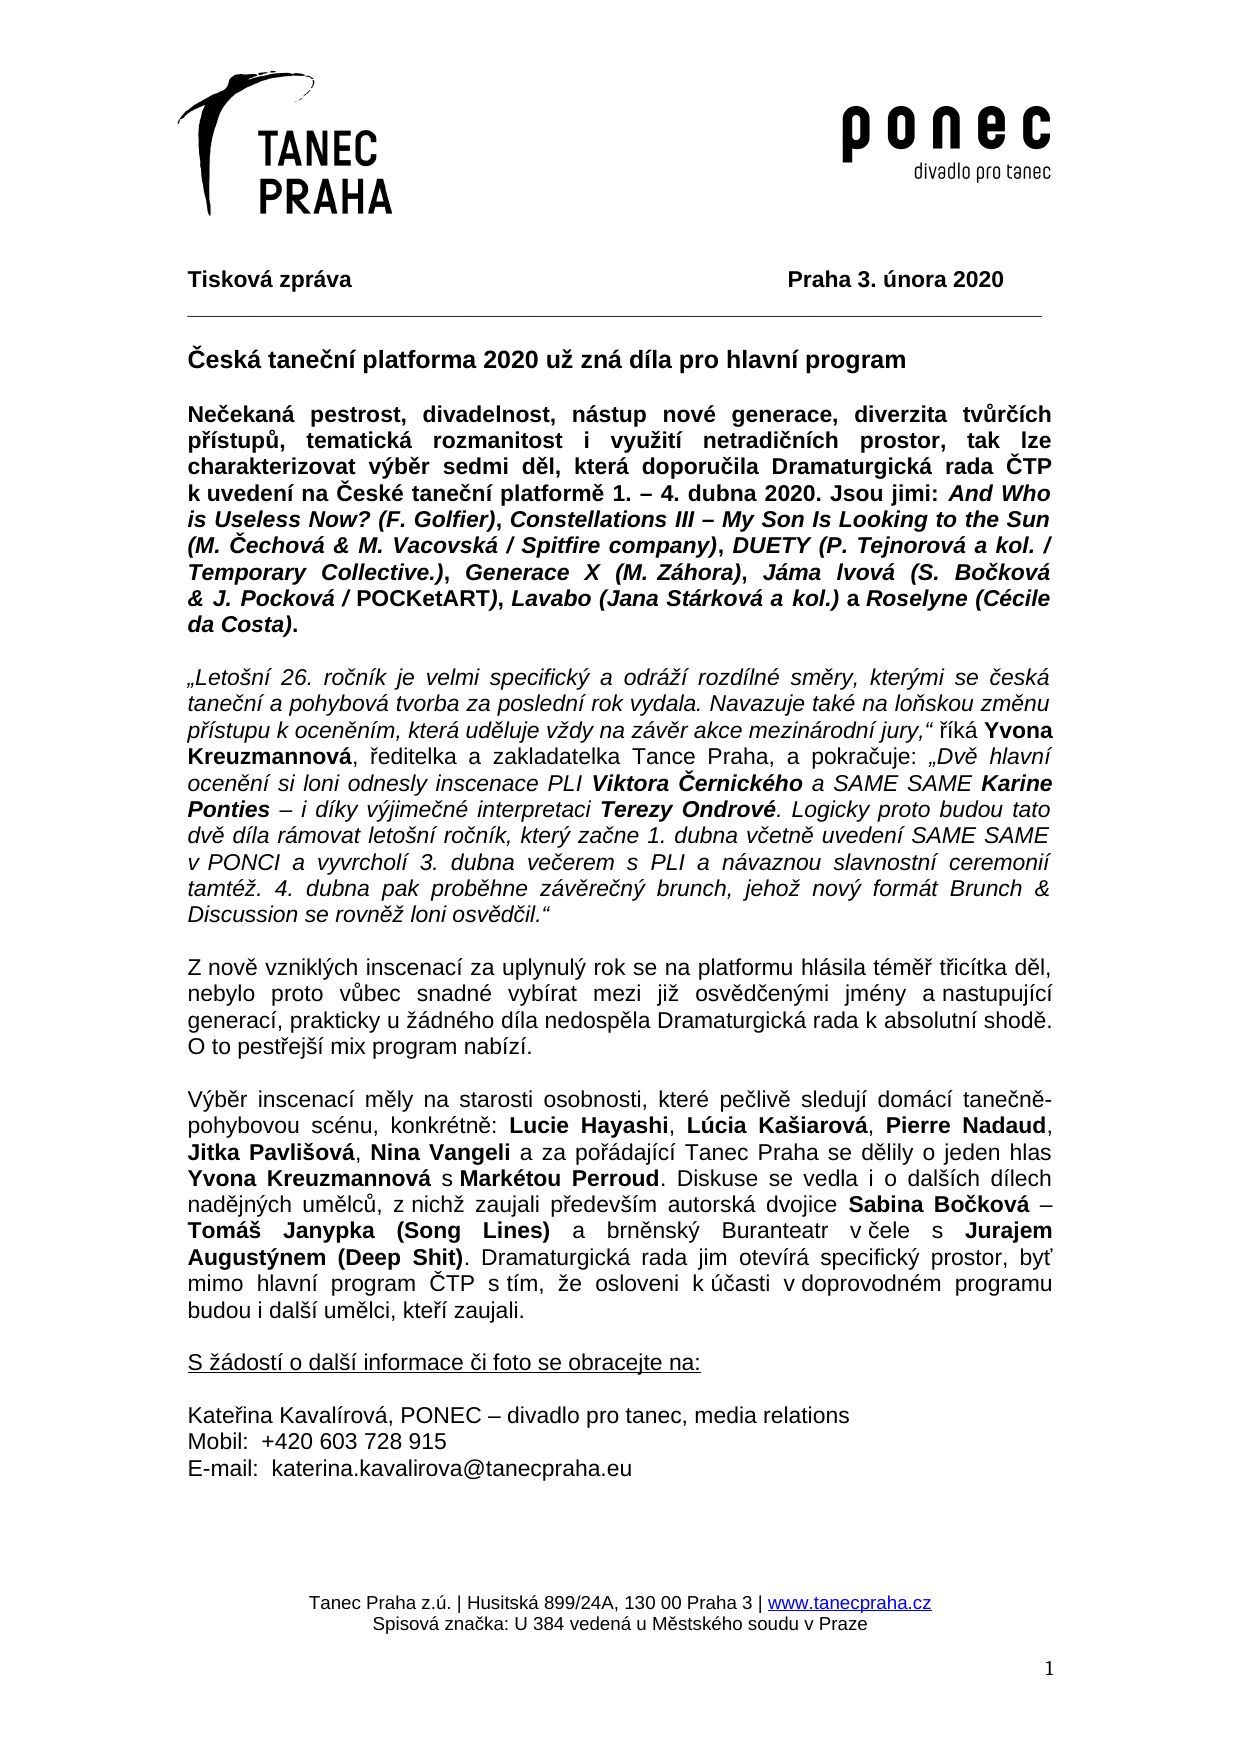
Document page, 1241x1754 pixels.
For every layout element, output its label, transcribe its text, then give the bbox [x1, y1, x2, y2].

picture [143, 36, 427, 250]
text „Letošní 26. ročník je velmi specifický a odráží rozdílné směry, kterými se česká taneční a pohybová tvorba za poslední rok vydala. Navazuje také na loňskou změnu přístupu k oceněním, která uděluje vždy na závěr akce mezinárodní jury,“ říká Yvona Kreuzmannová, ředitelka a zakladatelka Tance Praha, a pokračuje: „Dvě hlavní ocenění si loni odnesly inscenace PLI Viktora Černického a SAME SAME Karine Ponties – i díky výjimečné interpretaci Terezy Ondrové. Logicky proto budou tato dvě díla rámovat letošní ročník, který začne 1. dubna včetně uvedení SAME SAME v PONCI a vyvrcholí 3. dubna večerem s PLI a návaznou slavnostní ceremonií tamtéž. 4. dubna pak proběhne závěrečný brunch, jehož nový formát Brunch & Discussion se rovněž loni osvědčil.“ [187, 664, 1053, 928]
picture [797, 61, 1102, 213]
text E-mail: katerina.kavalirova@tanecpraha.eu [187, 1455, 1053, 1481]
text Nečekaná pestrost, divadelnost, nástup nové generace, diverzita tvůrčích přístupů, tematická rozmanitost i využití netradičních prostor, tak lze charakterizovat výběr sedmi děl, která doporučila Dramaturgická rada ČTP k uvedení na České taneční platformě 1. – 4. dubna 2020. Jsou jimi: And Who is Useless Now? (F. Golfier), Constellations III – My Son Is Looking to the Sun (M. Čechová & M. Vacovská / Spitfire company), DUETY (P. Tejnorová a kol. / Temporary Collective.), Generace X (M. Záhora), Jáma lvová (S. Bočková & J. Pocková / POCKetART), Lavabo (Jana Stárková a kol.) a Roselyne (Cécile da Costa). [187, 401, 1053, 638]
text Česká taneční platforma 2020 už zná díla pro hlavní program [187, 345, 1053, 374]
text ___________________________________________________________________ [187, 293, 1053, 319]
text Z nově vzniklých inscenací za uplynulý rok se na platformu hlásila téměř třicítka děl, nebylo proto vůbec snadné vybírat mezi již osvědčenými jmény a nastupující generací, prakticky u žádného díla nedospěla Dramaturgická rada k absolutní shodě. O to pestřejší mix program nabízí. [187, 954, 1053, 1059]
text Mobil: +420 603 728 915 [187, 1428, 1053, 1455]
text S žádostí o další informace či foto se obracejte na: [187, 1349, 1053, 1376]
text Výběr inscenací měly na starosti osobnosti, které pečlivě sledují domácí tanečně-pohybovou scénu, konkrétně: Lucie Hayashi, Lúcia Kašiarová, Pierre Nadaud, Jitka Pavlišová, Nina Vangeli a za pořádající Tanec Praha se dělily o jeden hlas Yvona Kreuzmannová s Markétou Perroud. Diskuse se vedla i o dalších dílech nadějných umělců, z nichž zaujali především autorská dvojice Sabina Bočková – Tomáš Janypka (Song Lines) a brněnský Buranteatr v čele s Jurajem Augustýnem (Deep Shit). Dramaturgická rada jim otevírá specifický prostor, byť mimo hlavní program ČTP s tím, že osloveni k účasti v doprovodném programu budou i další umělci, kteří zaujali. [187, 1086, 1053, 1323]
text Tisková zpráva Praha 3. února 2020 [187, 266, 1053, 293]
text Kateřina Kavalírová, PONEC – divadlo pro tanec, media relations [187, 1402, 1053, 1428]
